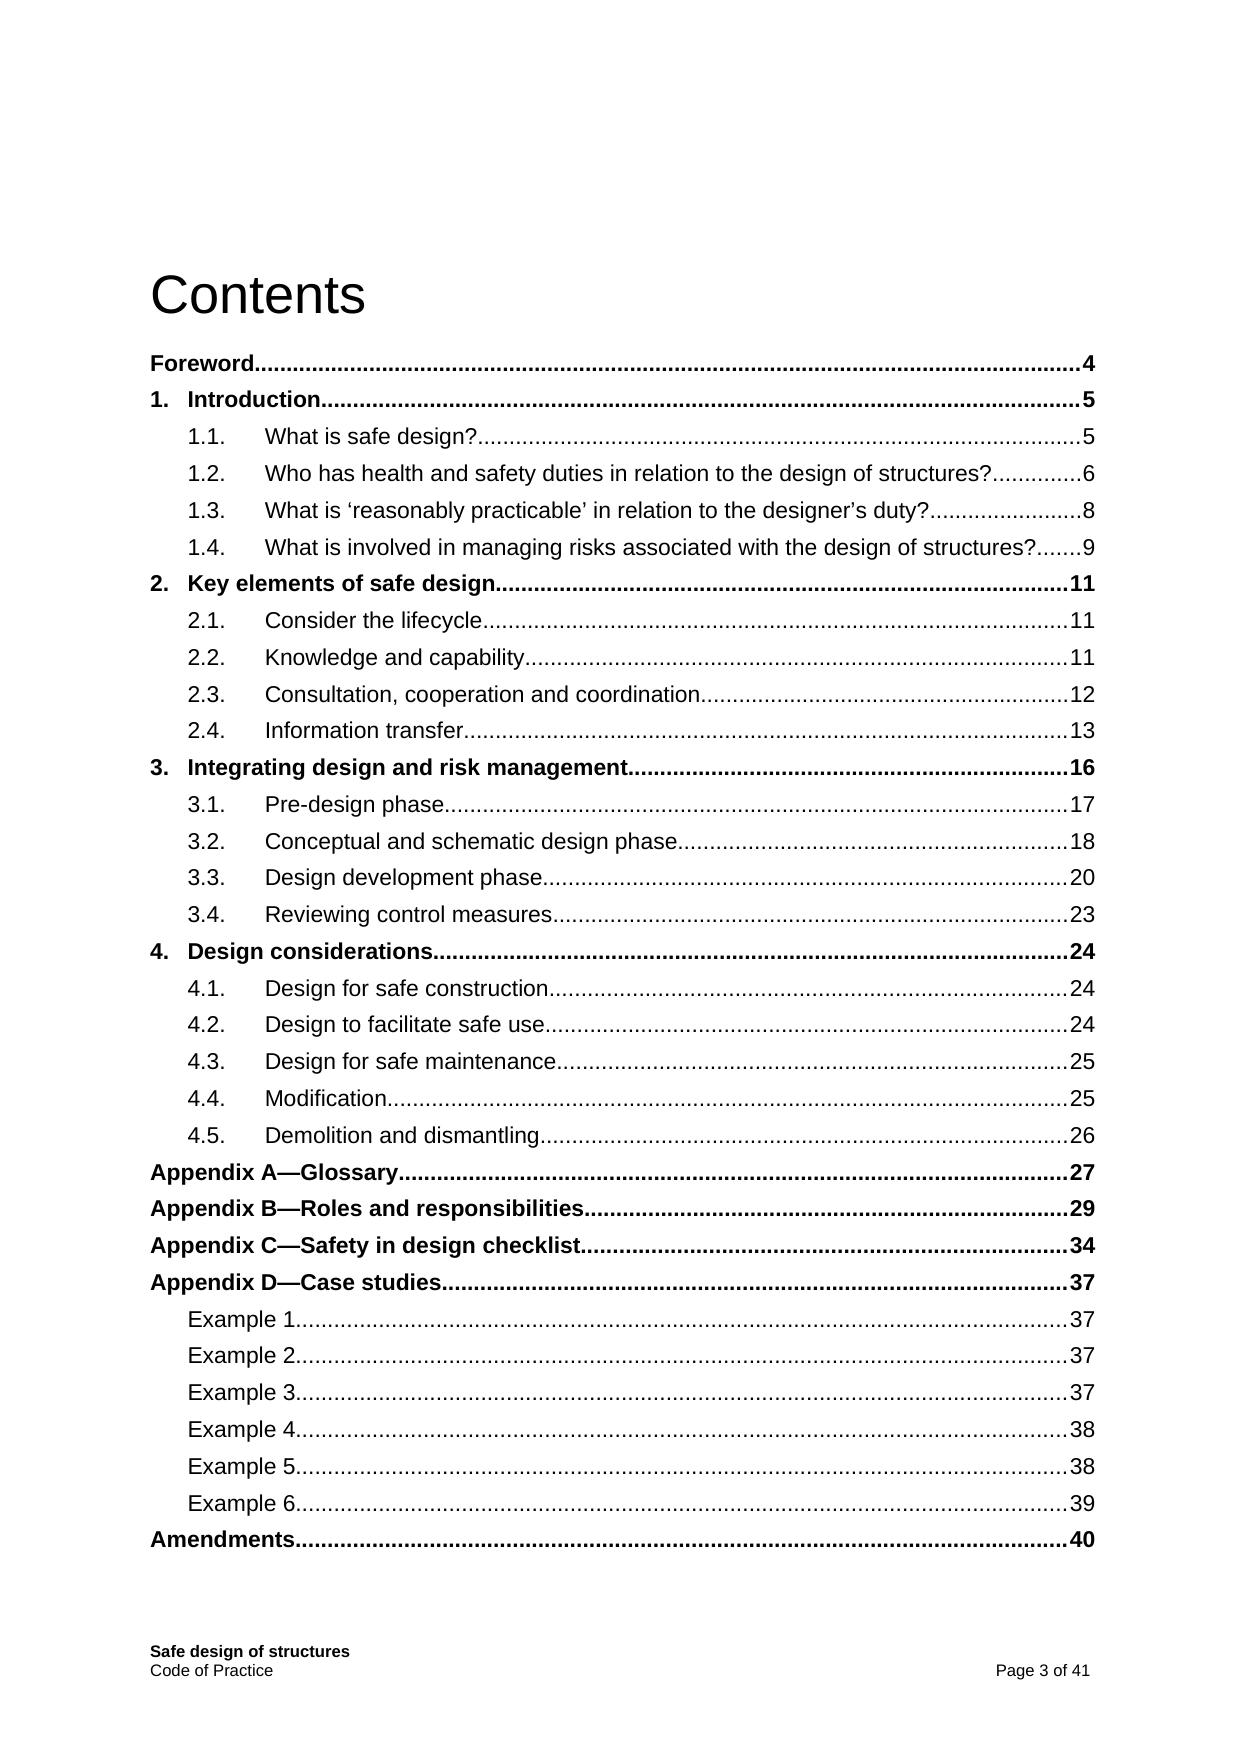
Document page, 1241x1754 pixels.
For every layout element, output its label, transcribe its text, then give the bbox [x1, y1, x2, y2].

text 2.2. Knowledge and capability 11 [150, 644, 1090, 670]
text Appendix B—Roles and responsibilities 29 [150, 1195, 1090, 1222]
text 1.2. Who has health and safety duties in relation to the design of structures? 6 [150, 460, 1090, 486]
text 3.2. Conceptual and schematic design phase 18 [150, 828, 1090, 854]
text 2. Key elements of safe design 11 [150, 570, 1090, 597]
text 2.4. Information transfer 13 [150, 717, 1090, 744]
text Foreword 4 [150, 349, 1090, 376]
text Contents [150, 262, 1090, 324]
text 2.1. Consider the lifecycle 11 [150, 607, 1090, 633]
text Example 6 39 [150, 1489, 1090, 1516]
text 4.5. Demolition and dismantling 26 [150, 1122, 1090, 1148]
text 1.1. What is safe design? 5 [150, 423, 1090, 449]
text Example 5 38 [150, 1453, 1090, 1479]
text 1. Introduction 5 [150, 386, 1090, 413]
text 1.4. What is involved in managing risks associated with the design of structures? 9 [150, 533, 1090, 560]
text 4.2. Design to facilitate safe use 24 [150, 1011, 1090, 1038]
text Example 4 38 [150, 1416, 1090, 1442]
text Example 2 37 [150, 1342, 1090, 1369]
text 4.4. Modification 25 [150, 1085, 1090, 1111]
text 3.1. Pre-design phase 17 [150, 791, 1090, 817]
text 3.4. Reviewing control measures 23 [150, 901, 1090, 927]
text 4.1. Design for safe construction 24 [150, 975, 1090, 1001]
text 1.3. What is ‘reasonably practicable’ in relation to the designer’s duty? 8 [150, 497, 1090, 523]
text Appendix D—Case studies 37 [150, 1269, 1090, 1295]
text Example 1 37 [150, 1306, 1090, 1332]
text Amendments 40 [150, 1526, 1090, 1553]
text 2.3. Consultation, cooperation and coordination 12 [150, 681, 1090, 707]
text 3. Integrating design and risk management 16 [150, 754, 1090, 780]
text 3.3. Design development phase 20 [150, 864, 1090, 891]
text 4.3. Design for safe maintenance 25 [150, 1048, 1090, 1074]
text Appendix C—Safety in design checklist 34 [150, 1232, 1090, 1258]
text Example 3 37 [150, 1379, 1090, 1406]
text 4. Design considerations 24 [150, 938, 1090, 964]
text Appendix A—Glossary 27 [150, 1158, 1090, 1185]
